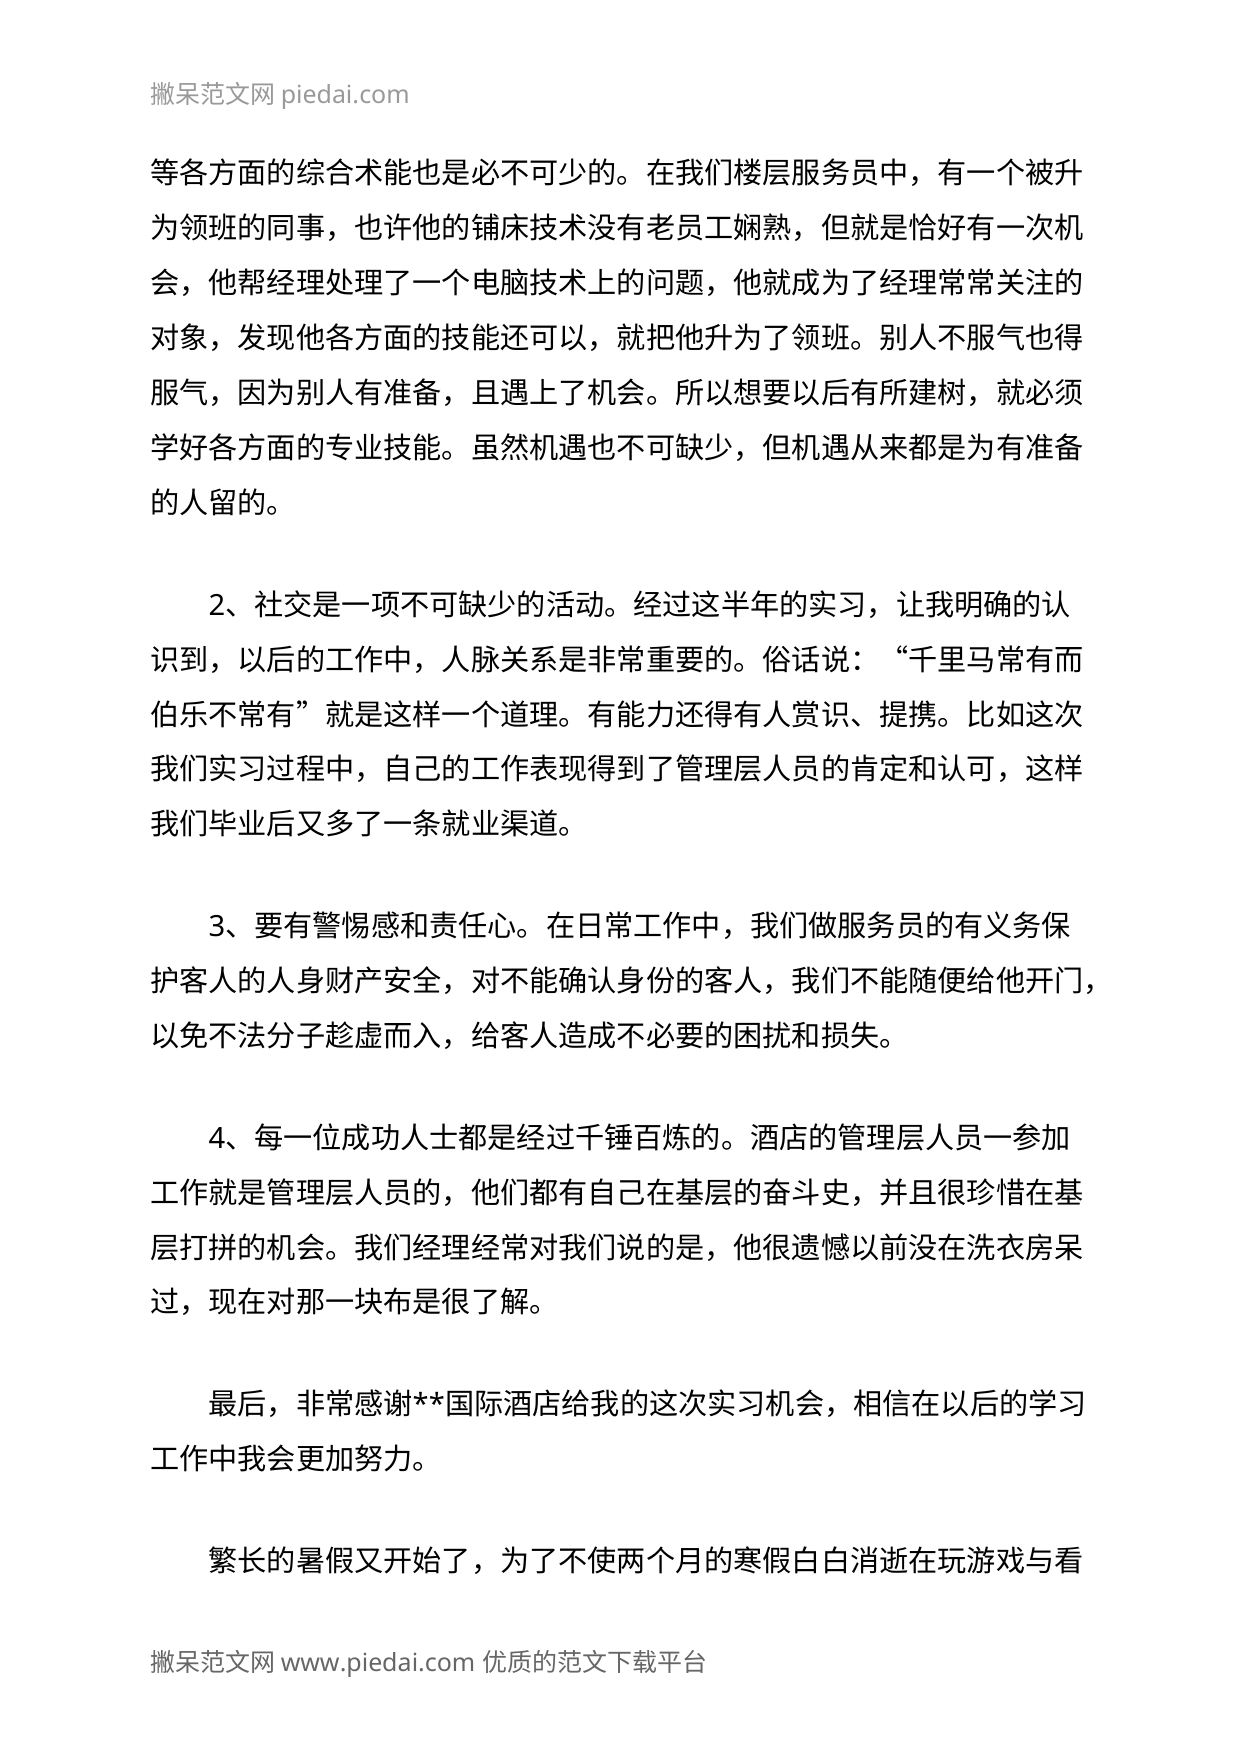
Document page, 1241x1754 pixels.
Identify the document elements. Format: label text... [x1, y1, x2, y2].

text 最后，非常感谢**国际酒店给我的这次实习机会，相信在以后的学习工作中我会更加努力。 [150, 1381, 1090, 1478]
text 2、社交是一项不可缺少的活动。经过这半年的实习，让我明确的认识到，以后的工作中，人脉关系是非常重要的。俗话说：“千里马常有而伯乐不常有”就是这样一个道理。有能力还得有人赏识、提携。比如这次我们实习过程中，自己的工作表现得到了管理层人员的肯定和认可，这样我们毕业后又多了一条就业渠道。 [150, 581, 1090, 843]
text 4、每一位成功人士都是经过千锤百炼的。酒店的管理层人员一参加工作就是管理层人员的，他们都有自己在基层的奋斗史，并且很珍惜在基层打拼的机会。我们经理经常对我们说的是，他很遗憾以前没在洗衣房呆过，现在对那一块布是很了解。 [150, 1114, 1090, 1321]
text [150, 150, 1090, 522]
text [150, 1538, 1090, 1580]
text 3、要有警惕感和责任心。在日常工作中，我们做服务员的有义务保护客人的人身财产安全，对不能确认身份的客人，我们不能随便给他开门，以免不法分子趁虚而入，给客人造成不必要的困扰和损失。 [150, 903, 1090, 1055]
